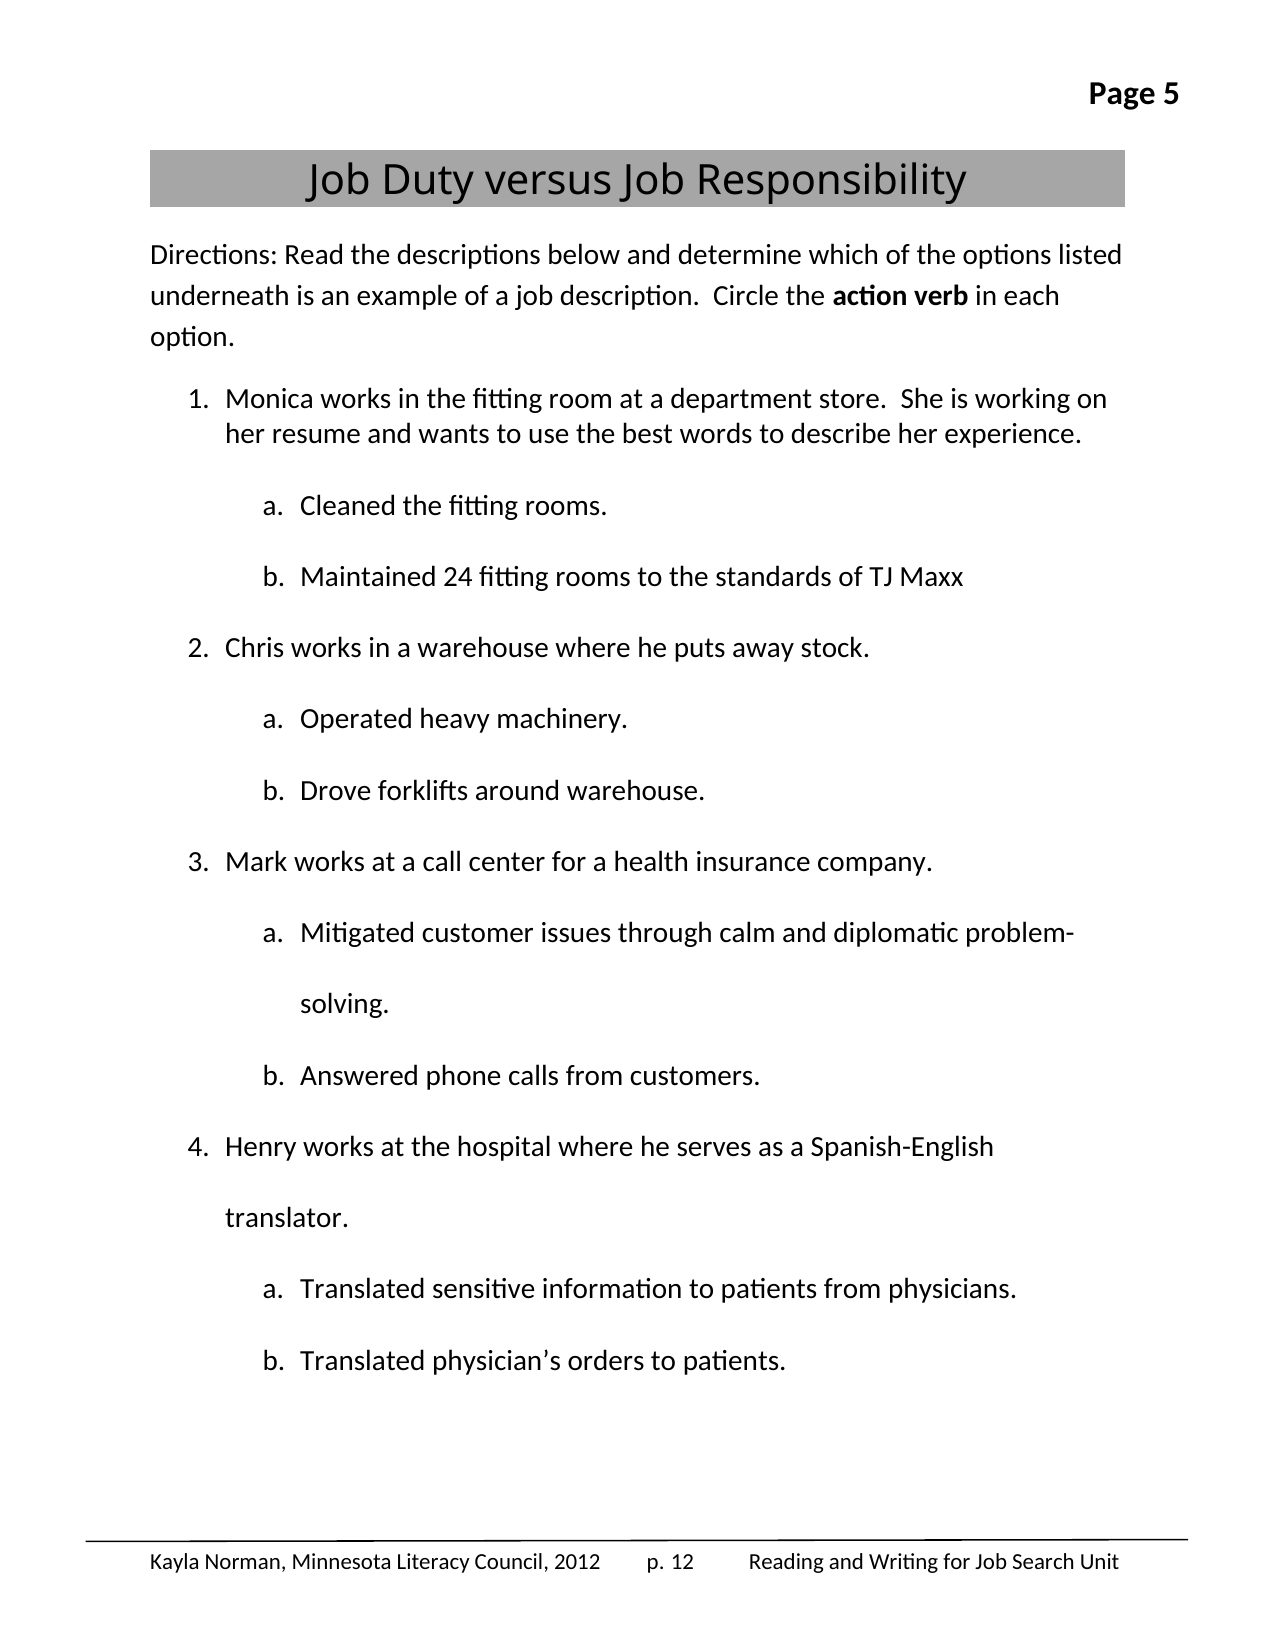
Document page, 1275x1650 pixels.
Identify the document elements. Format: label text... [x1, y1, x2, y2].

text Job Duty versus Job Responsibility [150, 150, 1125, 207]
list Mitigated customer issues through calm and diplomatic problem-solving. [262, 914, 1125, 1021]
list Chris works in a warehouse where he puts away stock. [187, 629, 1125, 665]
list Mark works at a call center for a health insurance company. [187, 843, 1125, 878]
list Drove forklifts around warehouse. [262, 772, 1125, 807]
list Operated heavy machinery. [262, 700, 1125, 736]
list Henry works at the hospital where he serves as a Spanish-English translator. [187, 1128, 1125, 1235]
list Translated physician’s orders to patients. [262, 1342, 1125, 1377]
list Cleaned the fitting rooms. [262, 487, 1125, 522]
list Translated sensitive information to patients from physicians. [262, 1270, 1125, 1306]
list Maintained 24 fitting rooms to the standards of TJ Maxx [262, 558, 1125, 593]
text Directions: Read the descriptions below and determine which of the options listed underneath is an example of a job description. Circle the action verb in each option. [150, 236, 1125, 353]
list Answered phone calls from customers. [262, 1057, 1125, 1092]
list Monica works in the fitting room at a department store. She is working on her resume and wants to use the best words to describe her experience. [187, 380, 1125, 451]
